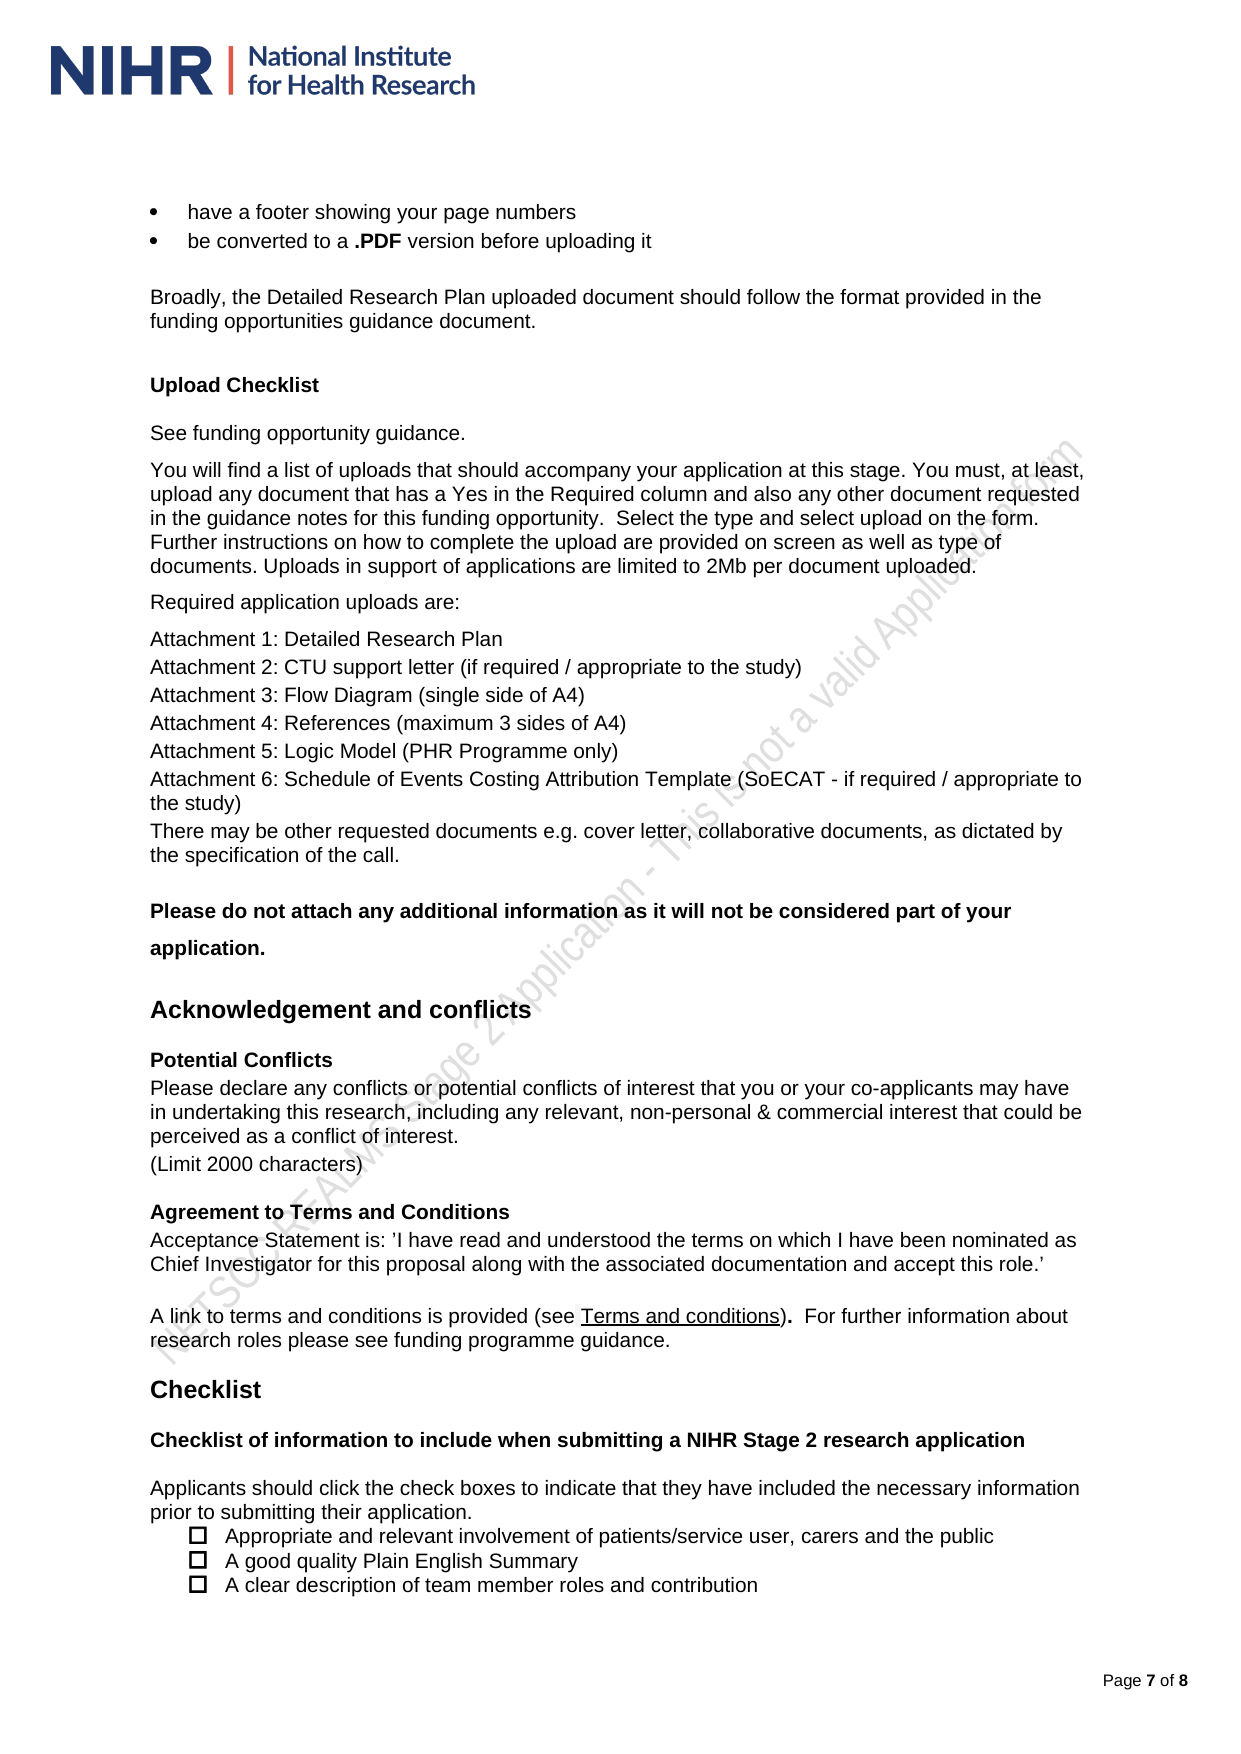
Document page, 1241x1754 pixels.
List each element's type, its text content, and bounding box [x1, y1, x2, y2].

text A link to terms and conditions is provided (see Terms and conditions). For further information about research roles please see funding programme guidance. [150, 1303, 1090, 1351]
text There may be other requested documents e.g. cover letter, collaborative documents, as dictated by the specification of the call. [150, 819, 1093, 867]
text Upload Checklist [150, 373, 1090, 397]
text Acknowledgement and conflicts [150, 995, 1090, 1024]
list Appropriate and relevant involvement of patients/service user, carers and the public [187, 1524, 1090, 1548]
text Acceptance Statement is: ’I have read and understood the terms on which I have been nominated as Chief Investigator for this proposal along with the associated documentation and accept this role.’ [150, 1228, 1090, 1276]
text Checklist of information to include when submitting a NIHR Stage 2 research application [150, 1428, 1090, 1452]
text Please declare any conflicts or potential conflicts of interest that you or your co-applicants may have in undertaking this research, including any relevant, non-personal & commercial interest that could be perceived as a conflict of interest. [150, 1076, 1090, 1148]
text Attachment 1: Detailed Research Plan [150, 626, 1090, 650]
list A clear description of team member roles and contribution [187, 1573, 1090, 1597]
text Agreement to Terms and Conditions [150, 1200, 1090, 1224]
text Required application uploads are: [150, 590, 1090, 614]
text Applicants should click the check boxes to indicate that they have included the necessary information [150, 1476, 1090, 1500]
text Attachment 3: Flow Diagram (single side of A4) [150, 683, 1090, 707]
text (Limit 2000 characters) [150, 1152, 1090, 1176]
text Potential Conflicts [150, 1048, 1090, 1072]
text Attachment 2: CTU support letter (if required / appropriate to the study) [150, 654, 1090, 678]
list A good quality Plain English Summary [187, 1548, 1090, 1573]
text prior to submitting their application. [150, 1500, 1090, 1524]
text Checklist [150, 1375, 1090, 1404]
picture [51, 42, 476, 102]
list have a footer showing your page numbers [150, 200, 1090, 224]
text See funding opportunity guidance. [150, 421, 1090, 445]
text You will find a list of uploads that should accompany your application at this stage. You must, at least, upload any document that has a Yes in the Required column and also any other document requested in the guidance notes for this funding opportunity. Select the type and select upload on the form. Further instructions on how to complete the upload are provided on screen as well as type of documents. Uploads in support of applications are limited to 2Mb per document uploaded. [150, 458, 1090, 577]
text Please do not attach any additional information as it will not be considered part of your application. [150, 899, 1090, 959]
list be converted to a .PDF version before uploading it [150, 228, 1090, 252]
text Broadly, the Detailed Research Plan uploaded document should follow the format provided in the funding opportunities guidance document. [150, 285, 1090, 333]
text Attachment 5: Logic Model (PHR Programme only) [150, 739, 1090, 763]
text Attachment 4: References (maximum 3 sides of A4) [150, 711, 1090, 735]
text Attachment 6: Schedule of Events Costing Attribution Template (SoECAT - if required / appropriate to the study) [150, 767, 1090, 815]
